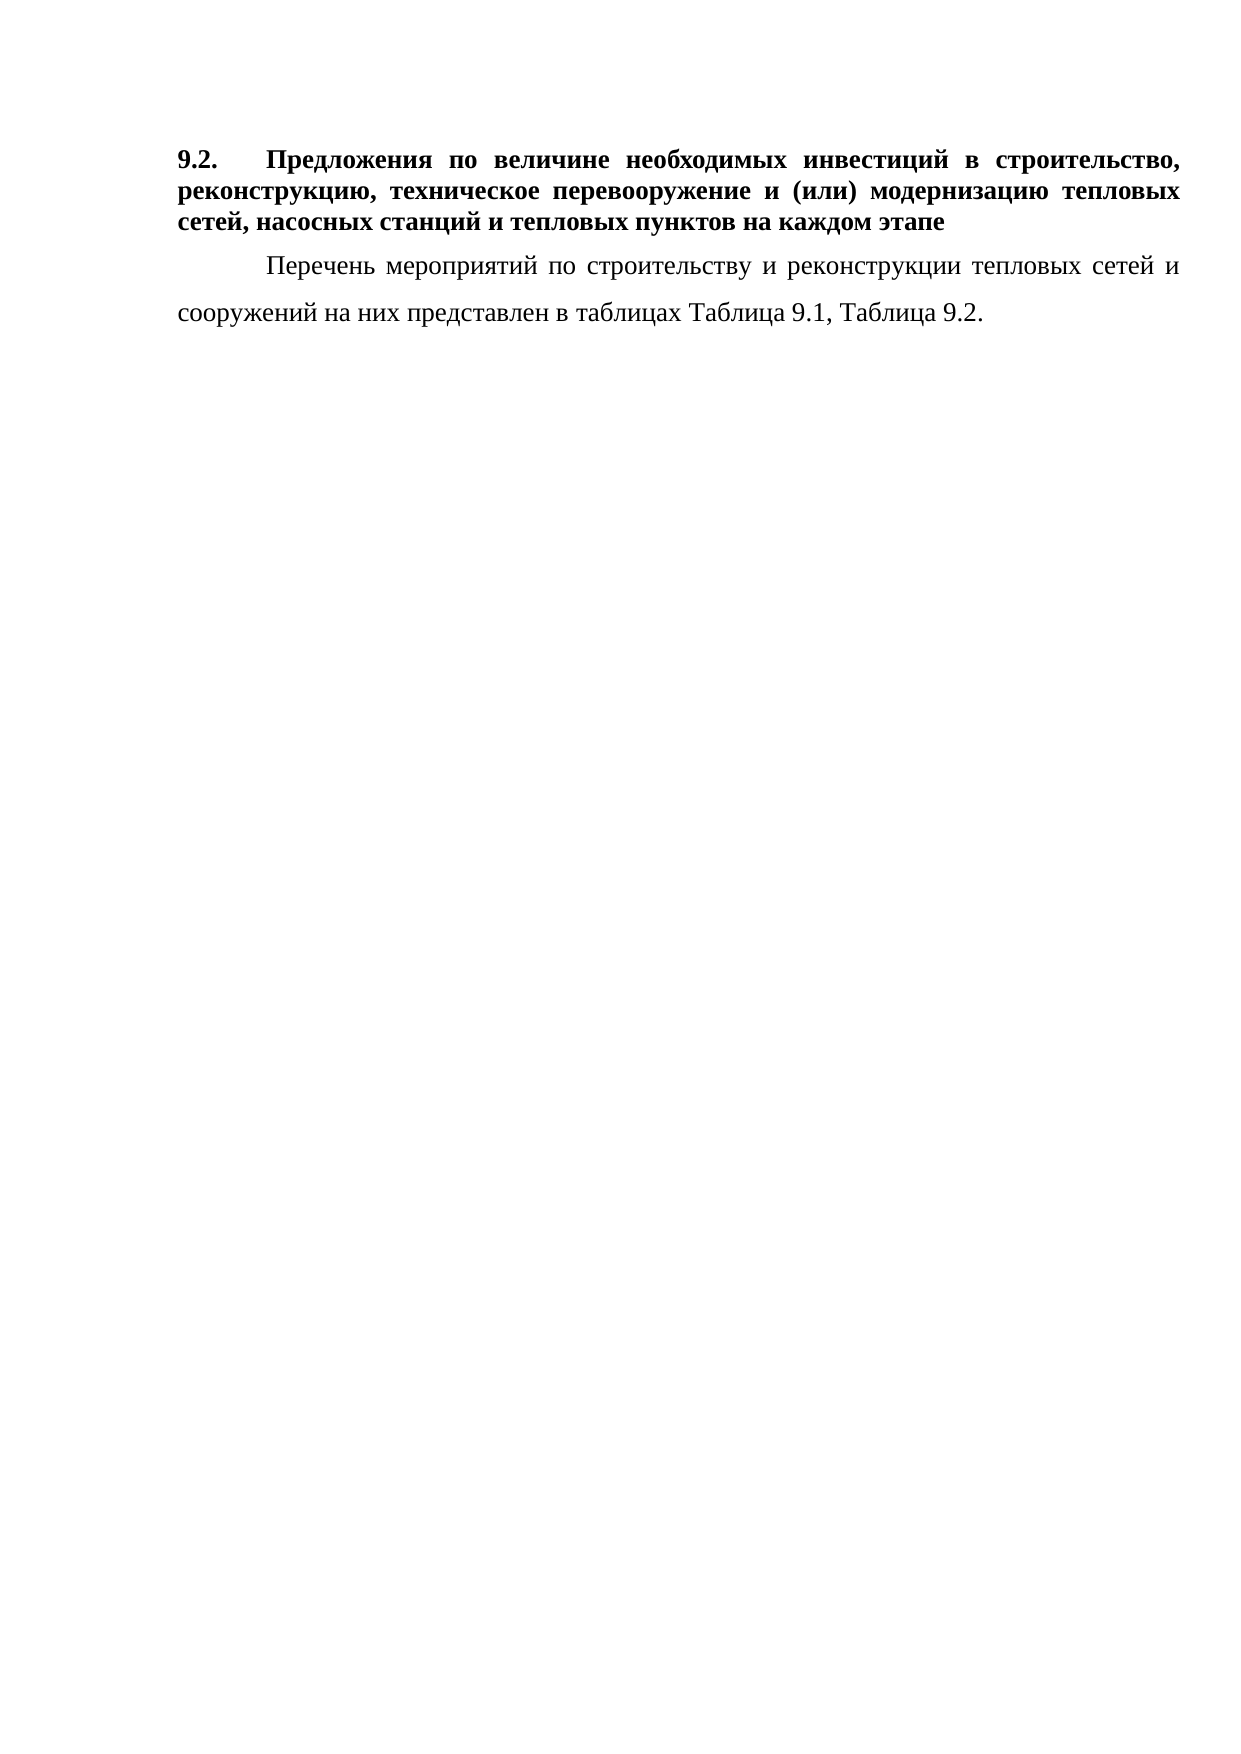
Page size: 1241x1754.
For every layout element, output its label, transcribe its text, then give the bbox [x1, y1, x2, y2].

text Перечень мероприятий по строительству и реконструкции тепловых сетей и сооружений на них представлен в таблицах 9.3, 9.4. [177, 249, 1181, 327]
text Предложения по величине необходимых инвестиций в строительство, реконструкцию, техническое перевооружение и (или) модернизацию тепловых сетей, насосных станций и тепловых пунктов на каждом этапе [177, 143, 1181, 237]
